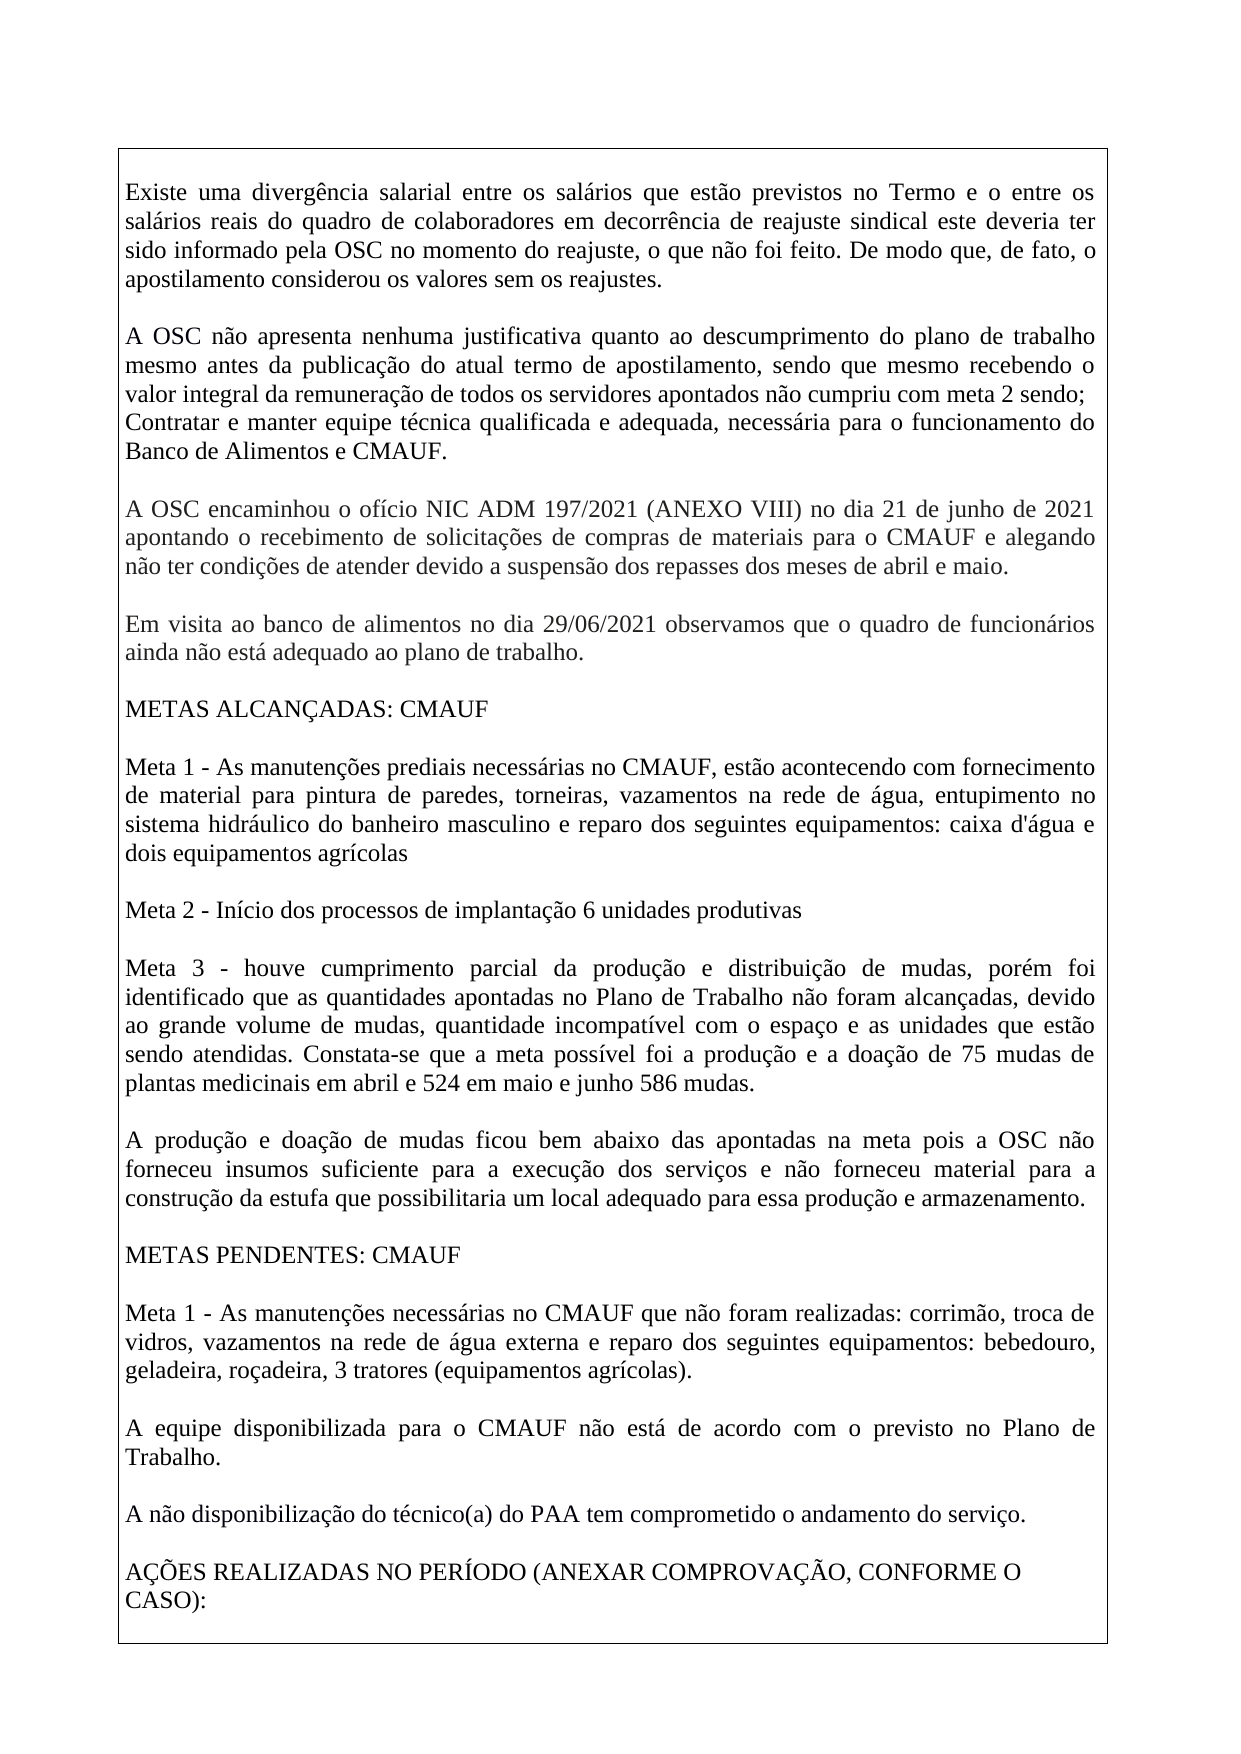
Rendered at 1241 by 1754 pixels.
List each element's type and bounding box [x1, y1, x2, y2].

table_cell [119, 149, 1107, 1643]
